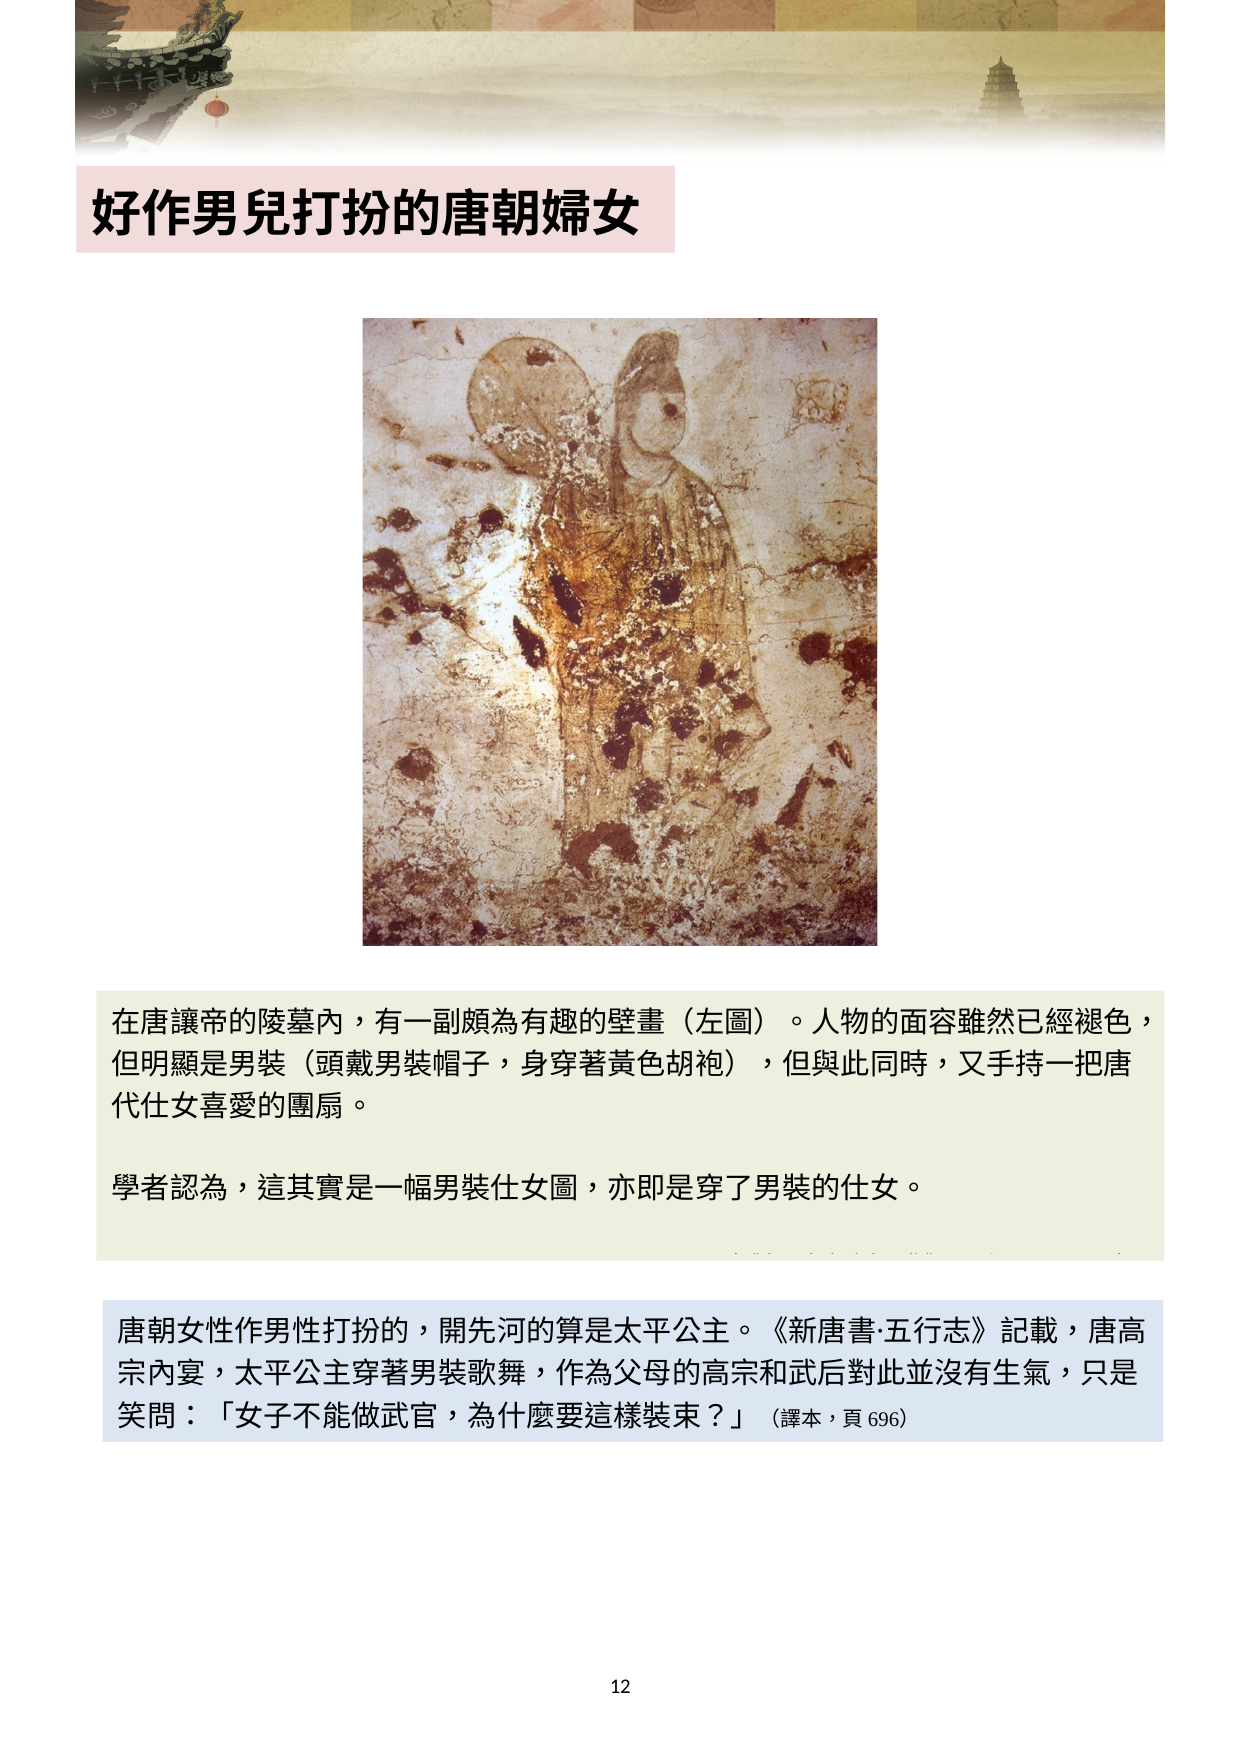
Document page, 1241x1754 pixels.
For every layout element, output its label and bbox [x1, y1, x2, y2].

picture [362, 318, 878, 946]
picture [75, 0, 1166, 166]
